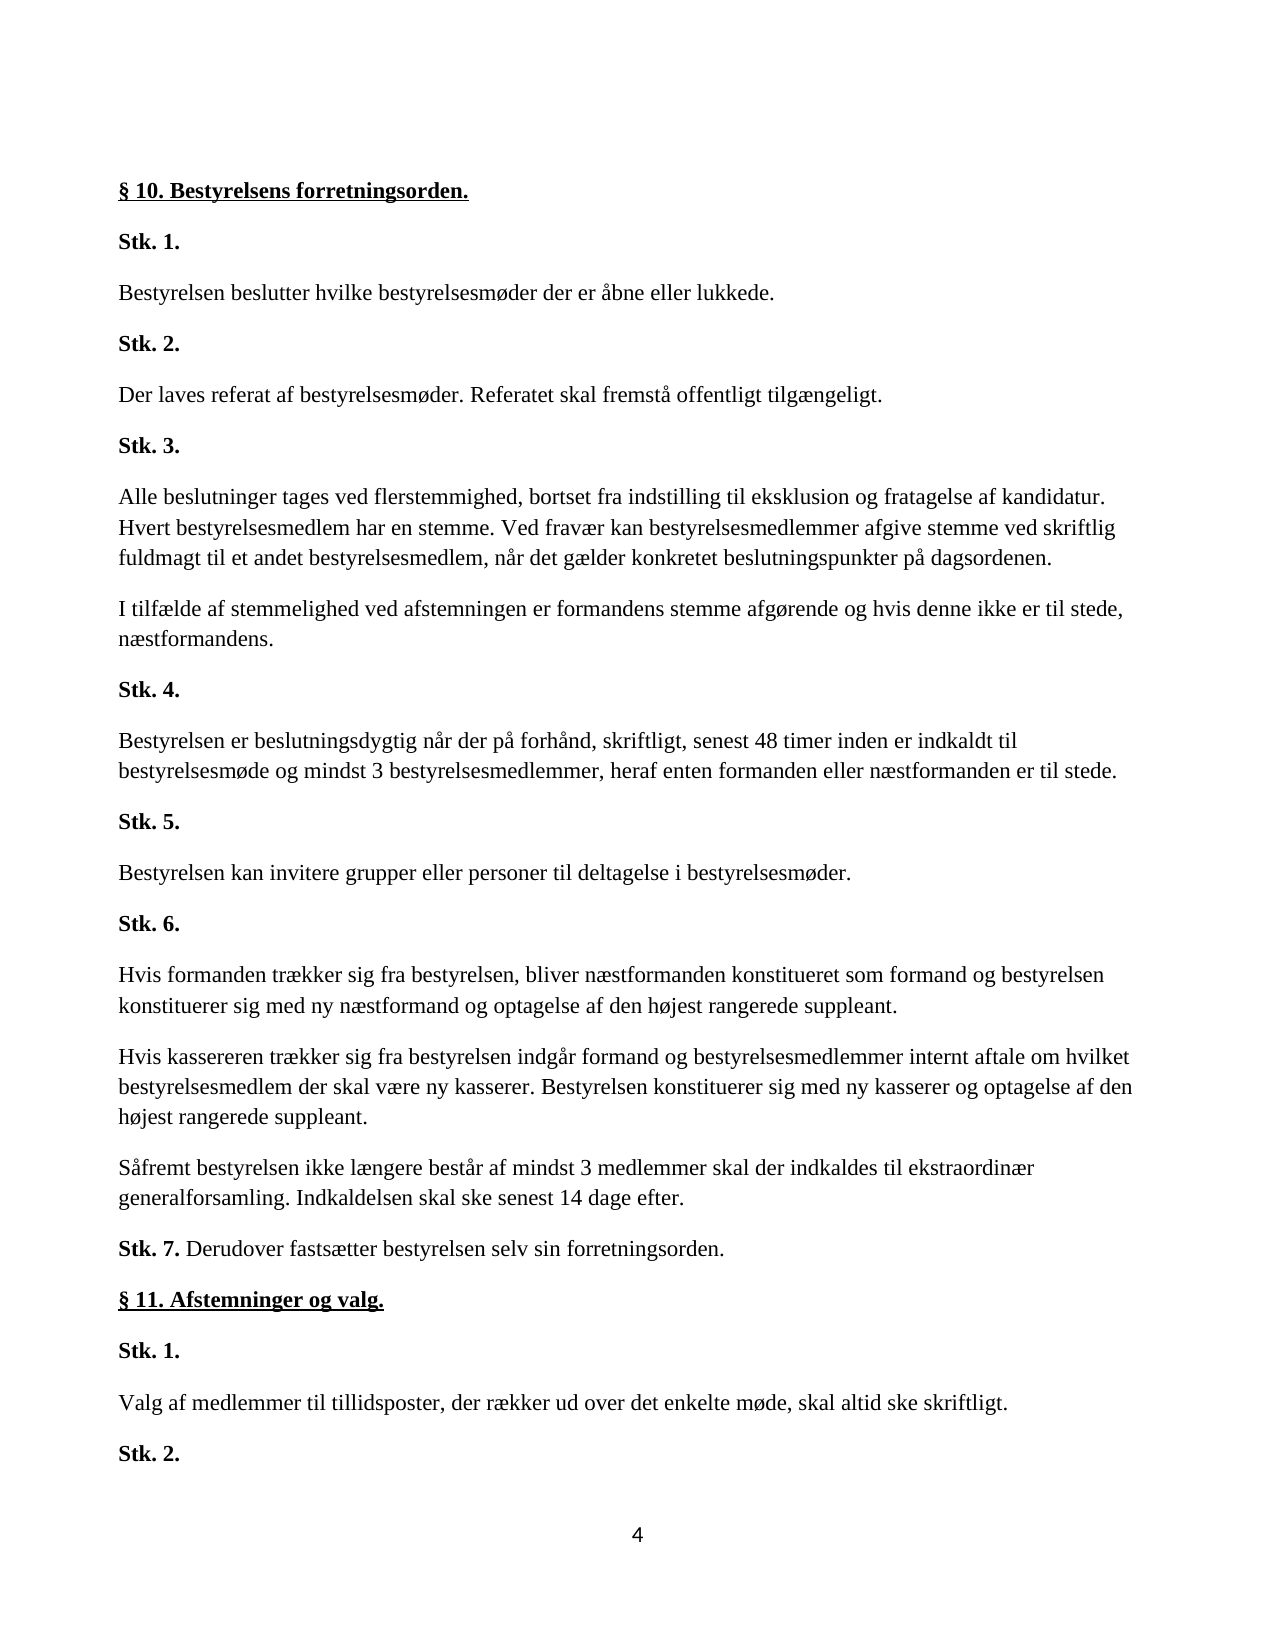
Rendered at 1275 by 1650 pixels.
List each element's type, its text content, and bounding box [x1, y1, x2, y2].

text Stk. 7. Derudover fastsætter bestyrelsen selv sin forretningsorden. [118, 1236, 1157, 1262]
text Stk. 1. [118, 228, 1157, 254]
text § 11. Afstemninger og valg. [118, 1287, 1157, 1313]
text Stk. 5. [118, 808, 1157, 835]
text Stk. 2. [118, 1440, 1157, 1466]
text Hvis formanden trækker sig fra bestyrelsen, bliver næstformanden konstitueret som formand og bestyrelsen konstituerer sig med ny næstformand og optagelse af den højest rangerede suppleant. [118, 962, 1157, 1018]
text Valg af medlemmer til tillidsposter, der rækker ud over det enkelte møde, skal altid ske skriftligt. [118, 1389, 1157, 1415]
text Bestyrelsen beslutter hvilke bestyrelsesmøder der er åbne eller lukkede. [118, 279, 1157, 306]
text Stk. 6. [118, 911, 1157, 937]
text Alle beslutninger tages ved flerstemmighed, bortset fra indstilling til eksklusion og fratagelse af kandidatur. Hvert bestyrelsesmedlem har en stemme. Ved fravær kan bestyrelsesmedlemmer afgive stemme ved skriftlig fuldmagt til et andet bestyrelsesmedlem, når det gælder konkretet beslutningspunkter på dagsordenen. [118, 483, 1157, 570]
text Stk. 3. [118, 432, 1157, 459]
text Stk. 2. [118, 330, 1157, 357]
text Stk. 4. [118, 676, 1157, 702]
text Bestyrelsen er beslutningsdygtig når der på forhånd, skriftligt, senest 48 timer inden er indkaldt til bestyrelsesmøde og mindst 3 bestyrelsesmedlemmer, heraf enten formanden eller næstformanden er til stede. [118, 727, 1157, 784]
text Såfremt bestyrelsen ikke længere består af mindst 3 medlemmer skal der indkaldes til ekstraordinær generalforsamling. Indkaldelsen skal ske senest 14 dage efter. [118, 1154, 1157, 1211]
text § 10. Bestyrelsens forretningsorden. [118, 177, 1157, 203]
text Stk. 1. [118, 1338, 1157, 1364]
text Der laves referat af bestyrelsesmøder. Referatet skal fremstå offentligt tilgængeligt. [118, 381, 1157, 408]
text I tilfælde af stemmelighed ved afstemningen er formandens stemme afgørende og hvis denne ikke er til stede, næstformandens. [118, 595, 1157, 651]
text Hvis kassereren trækker sig fra bestyrelsen indgår formand og bestyrelsesmedlemmer internt aftale om hvilket bestyrelsesmedlem der skal være ny kasserer. Bestyrelsen konstituerer sig med ny kasserer og optagelse af den højest rangerede suppleant. [118, 1043, 1157, 1129]
text Bestyrelsen kan invitere grupper eller personer til deltagelse i bestyrelsesmøder. [118, 859, 1157, 886]
